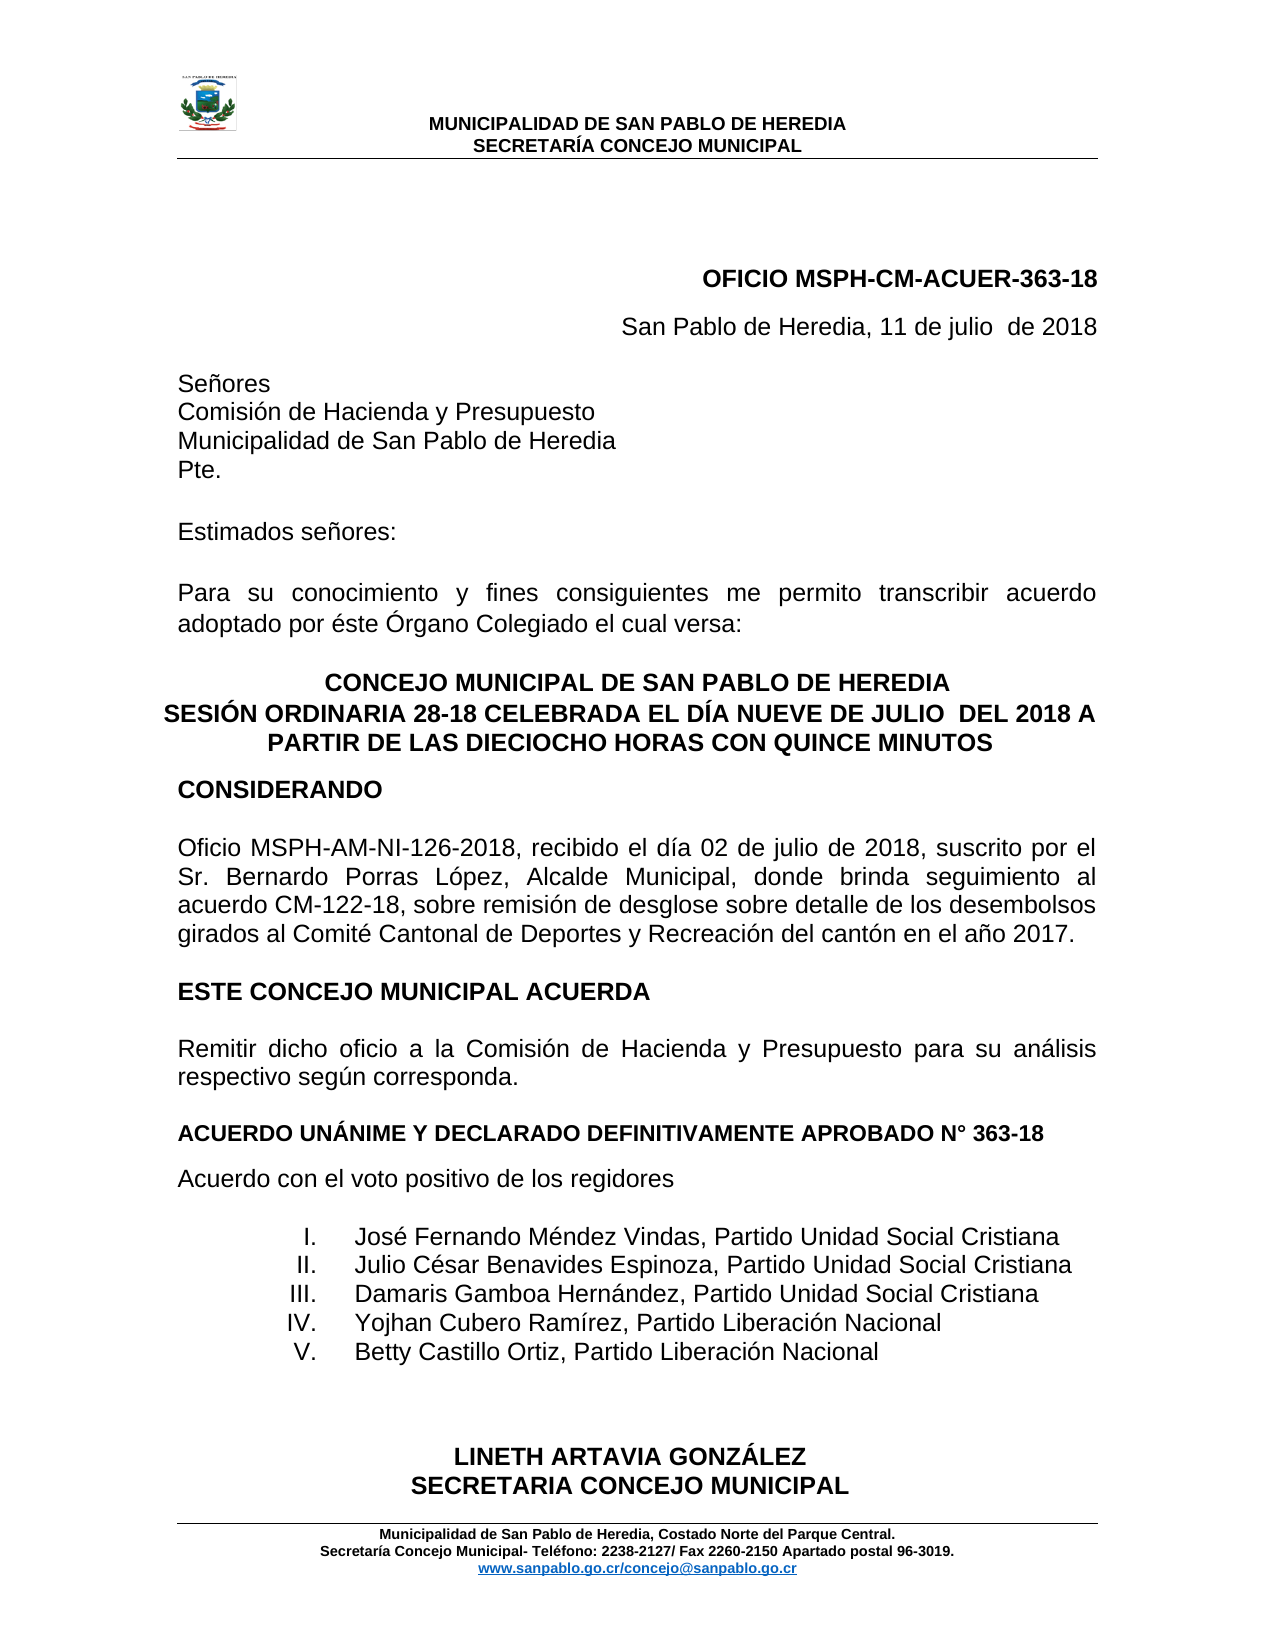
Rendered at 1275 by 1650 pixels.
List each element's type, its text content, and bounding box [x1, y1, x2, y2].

text LINETH ARTAVIA GONZÁLEZ [162, 1442, 1098, 1471]
text San Pablo de Heredia, 11 de julio de 2018 [177, 312, 1098, 341]
text Municipalidad de San Pablo de Heredia [177, 426, 1098, 455]
text Señores [177, 369, 1098, 397]
text Acuerdo con el voto positivo de los regidores [177, 1164, 1098, 1193]
text Estimados señores: [177, 517, 1098, 545]
text ESTE CONCEJO MUNICIPAL ACUERDA [177, 977, 1098, 1006]
text Comisión de Hacienda y Presupuesto [177, 397, 1098, 426]
text SECRETARIA CONCEJO MUNICIPAL [162, 1471, 1098, 1499]
text OFICIO MSPH-CM-ACUER-363-18 [177, 264, 1098, 293]
list Damaris Gamboa Hernández, Partido Unidad Social Cristiana [317, 1279, 1181, 1308]
text Para su conocimiento y fines consiguientes me permito transcribir acuerdo adoptado por éste Órgano Colegiado el cual versa: [177, 578, 1098, 637]
list Julio César Benavides Espinoza, Partido Unidad Social Cristiana [317, 1250, 1181, 1279]
text CONSIDERANDO [177, 776, 1098, 804]
text SESIÓN ORDINARIA 28-18 CELEBRADA EL DÍA NUEVE DE JULIO DEL 2018 A PARTIR DE LAS DIECIOCHO HORAS CON QUINCE MINUTOS [162, 699, 1098, 756]
text Pte. [177, 455, 1098, 484]
list Yojhan Cubero Ramírez, Partido Liberación Nacional [317, 1308, 1098, 1337]
text ACUERDO UNÁNIME Y DECLARADO DEFINITIVAMENTE APROBADO N° 363-18 [177, 1120, 1098, 1146]
text Oficio MSPH-AM-NI-126-2018, recibido el día 02 de julio de 2018, suscrito por el Sr. Bernardo Porras López, Alcalde Municipal, donde brinda seguimiento al acuerdo CM-122-18, sobre remisión de desglose sobre detalle de los desembolsos girados al Comité Cantonal de Deportes y Recreación del cantón en el año 2017. [177, 833, 1098, 948]
list Betty Castillo Ortiz, Partido Liberación Nacional [317, 1337, 1098, 1365]
list José Fernando Méndez Vindas, Partido Unidad Social Cristiana [317, 1222, 1181, 1250]
text Remitir dicho oficio a la Comisión de Hacienda y Presupuesto para su análisis respectivo según corresponda. [177, 1033, 1098, 1091]
text CONCEJO MUNICIPAL DE SAN PABLO DE HEREDIA [177, 668, 1098, 697]
